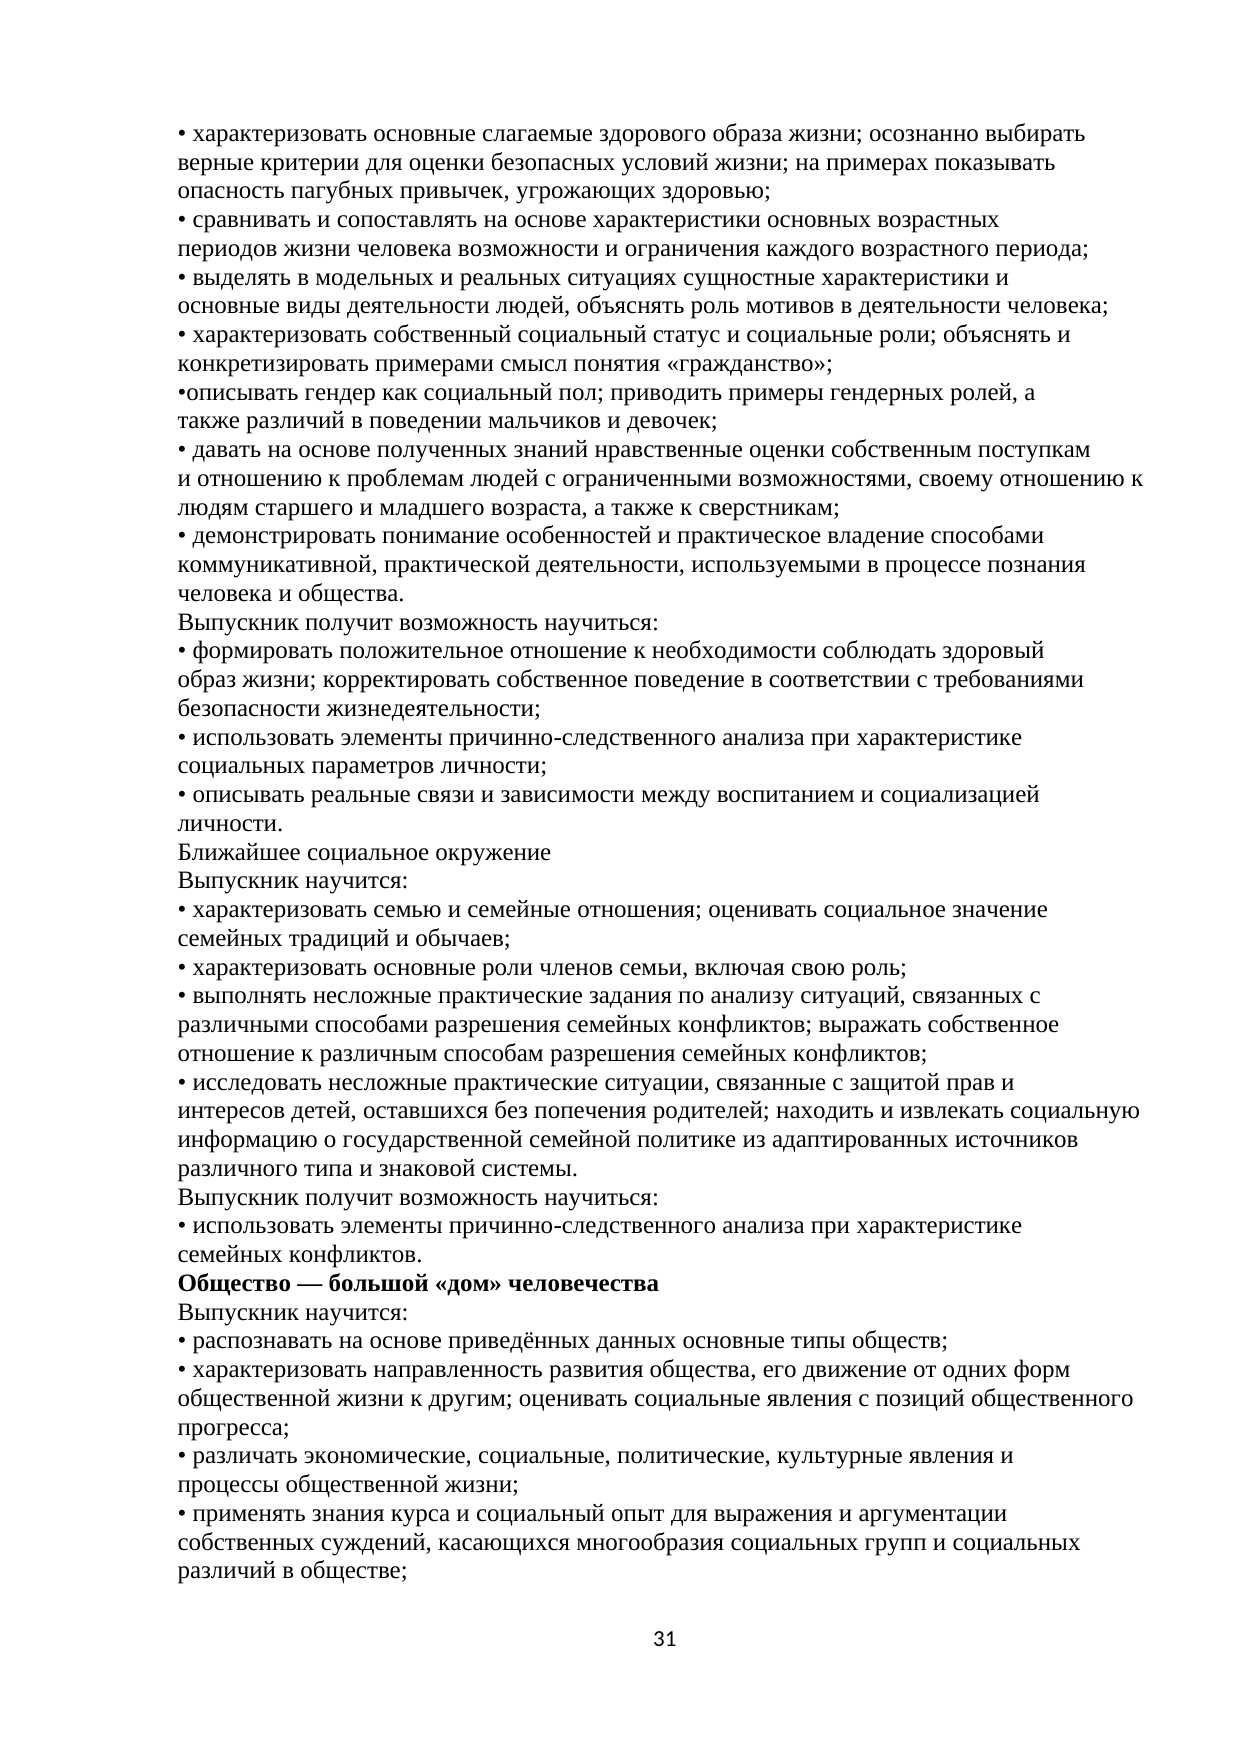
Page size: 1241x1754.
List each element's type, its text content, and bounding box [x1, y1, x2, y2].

text • характеризовать направленность развития общества, его движение от одних форм [177, 1354, 1152, 1383]
text конкретизировать примерами смысл понятия «гражданство»; [177, 348, 1152, 377]
text верные критерии для оценки безопасных условий жизни; на примерах показывать [177, 147, 1152, 176]
text различного типа и знаковой системы. [177, 1153, 1152, 1182]
text • исследовать несложные практические ситуации, связанные с защитой прав и [177, 1067, 1152, 1096]
text Выпускник получит возможность научиться: [177, 1182, 1152, 1211]
text информацию о государственной семейной политике из адаптированных источников [177, 1124, 1152, 1153]
text социальных параметров личности; [177, 751, 1152, 779]
text • демонстрировать понимание особенностей и практическое владение способами [177, 521, 1152, 549]
text опасность пагубных привычек, угрожающих здоровью; [177, 176, 1152, 204]
text личности. [177, 808, 1152, 837]
text различными способами разрешения семейных конфликтов; выражать собственное [177, 1009, 1152, 1038]
text • формировать положительное отношение к необходимости соблюдать здоровый [177, 636, 1152, 664]
text общественной жизни к другим; оценивать социальные явления с позиций общественного [177, 1383, 1152, 1412]
text • описывать реальные связи и зависимости между воспитанием и социализацией [177, 779, 1152, 808]
text • распознавать на основе приведённых данных основные типы обществ; [177, 1326, 1152, 1354]
text Ближайшее социальное окружение [177, 837, 1152, 866]
text семейных традиций и обычаев; [177, 923, 1152, 952]
text безопасности жизнедеятельности; [177, 693, 1152, 722]
text процессы общественной жизни; [177, 1469, 1152, 1498]
text • выполнять несложные практические задания по анализу ситуаций, связанных с [177, 981, 1152, 1009]
text • характеризовать собственный социальный статус и социальные роли; объяснять и [177, 319, 1152, 348]
text коммуникативной, практической деятельности, используемыми в процессе познания [177, 549, 1152, 578]
text Выпускник научится: [177, 866, 1152, 894]
text также различий в поведении мальчиков и девочек; [177, 406, 1152, 434]
text • давать на основе полученных знаний нравственные оценки собственным поступкам [177, 434, 1152, 463]
text Выпускник научится: [177, 1297, 1152, 1326]
text • характеризовать основные слагаемые здорового образа жизни; осознанно выбирать [177, 118, 1152, 147]
text интересов детей, оставшихся без попечения родителей; находить и извлекать социальную [177, 1096, 1152, 1124]
text • выделять в модельных и реальных ситуациях сущностные характеристики и [177, 262, 1152, 291]
text различий в обществе; [177, 1556, 1152, 1584]
text и отношению к проблемам людей с ограниченными возможностями, своему отношению к людям старшего и младшего возраста, а также к сверстникам; [177, 463, 1152, 521]
text основные виды деятельности людей, объяснять роль мотивов в деятельности человека; [177, 291, 1152, 319]
text • характеризовать основные роли членов семьи, включая свою роль; [177, 952, 1152, 981]
text • применять знания курса и социальный опыт для выражения и аргументации [177, 1498, 1152, 1527]
text образ жизни; корректировать собственное поведение в соответствии с требованиями [177, 664, 1152, 693]
text периодов жизни человека возможности и ограничения каждого возрастного периода; [177, 233, 1152, 262]
text Общество — большой «дом» человечества [177, 1268, 1152, 1297]
text • характеризовать семью и семейные отношения; оценивать социальное значение [177, 894, 1152, 923]
text •описывать гендер как социальный пол; приводить примеры гендерных ролей, а [177, 377, 1152, 406]
text Выпускник получит возможность научиться: [177, 607, 1152, 636]
text собственных суждений, касающихся многообразия социальных групп и социальных [177, 1527, 1152, 1556]
text прогресса; [177, 1412, 1152, 1441]
text семейных конфликтов. [177, 1239, 1152, 1268]
text отношение к различным способам разрешения семейных конфликтов; [177, 1038, 1152, 1067]
text человека и общества. [177, 578, 1152, 607]
text • использовать элементы причинно-следственного анализа при характеристике [177, 1211, 1152, 1239]
text • использовать элементы причинно-следственного анализа при характеристике [177, 722, 1152, 751]
text • сравнивать и сопоставлять на основе характеристики основных возрастных [177, 204, 1152, 233]
text • различать экономические, социальные, политические, культурные явления и [177, 1441, 1152, 1469]
